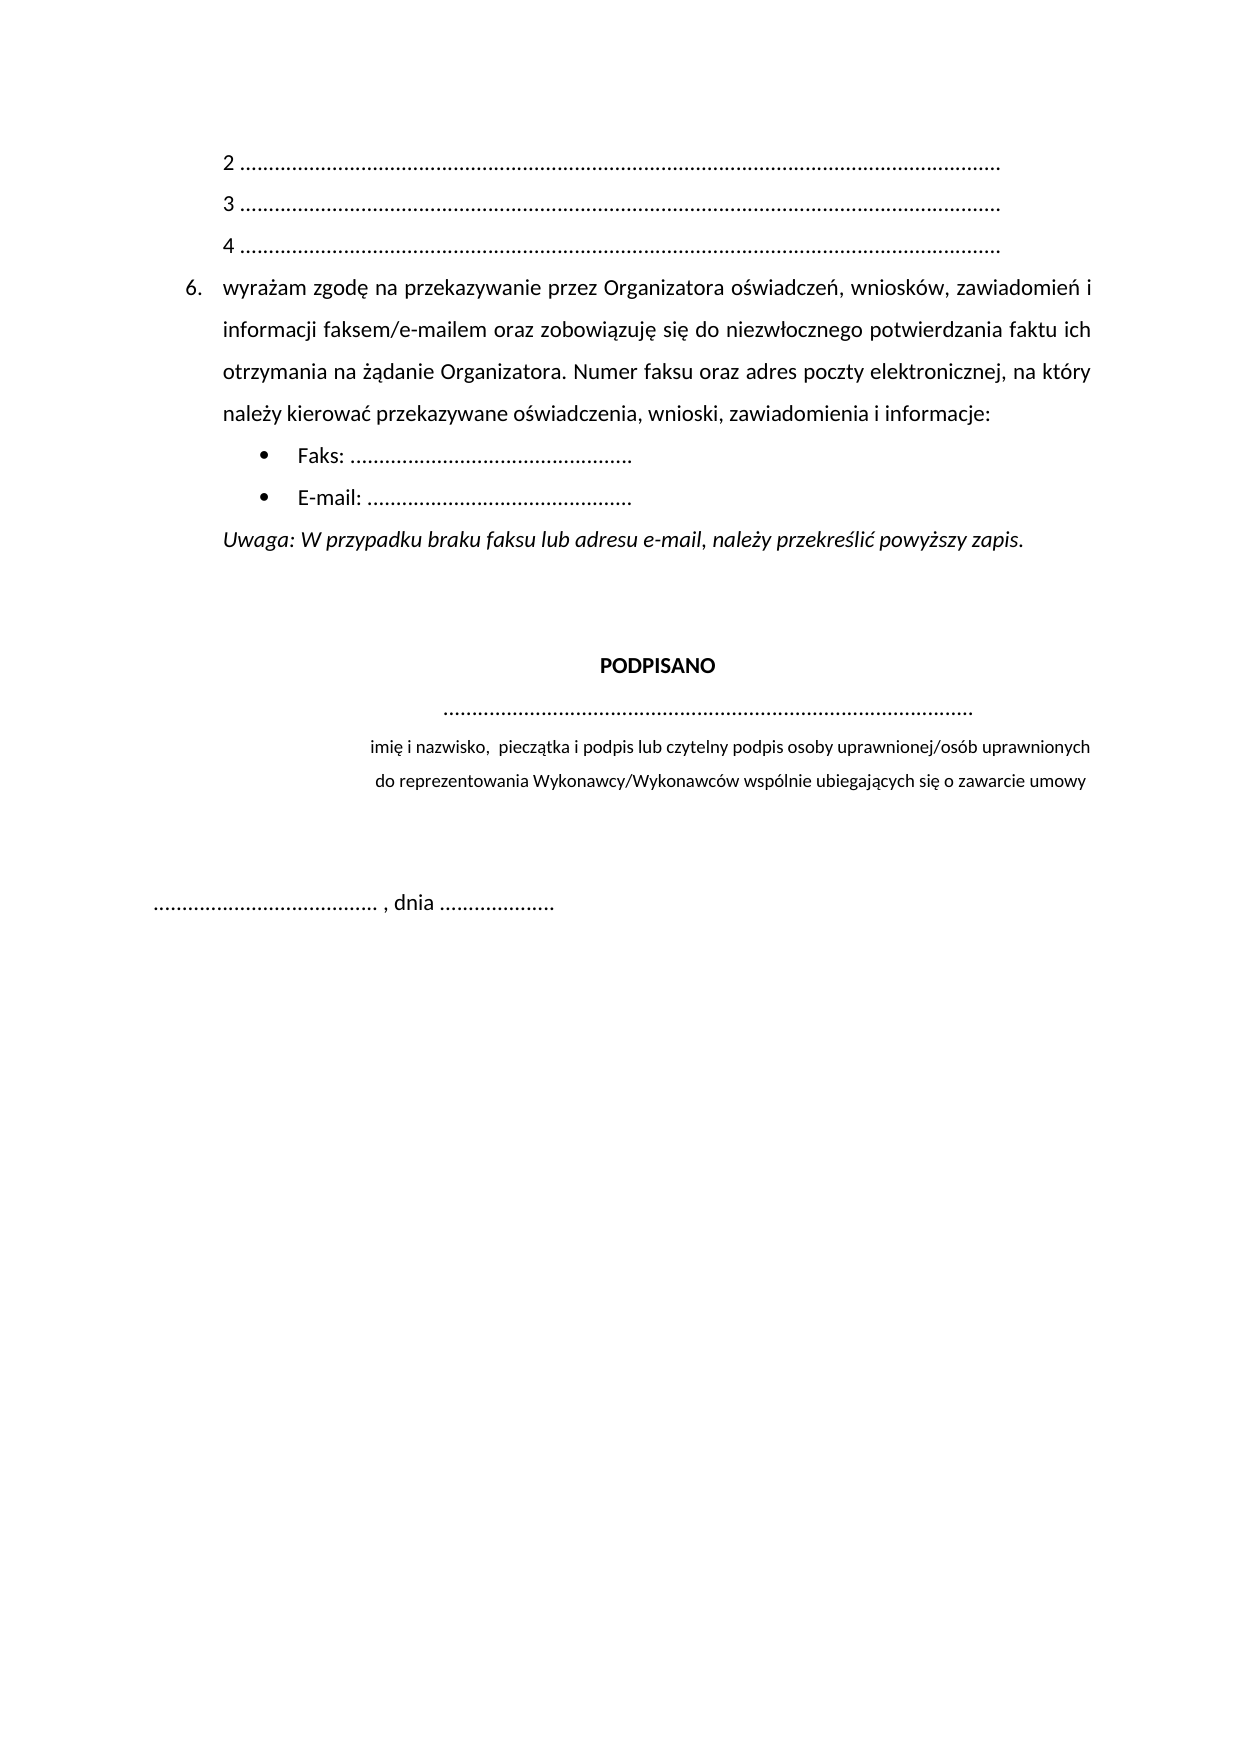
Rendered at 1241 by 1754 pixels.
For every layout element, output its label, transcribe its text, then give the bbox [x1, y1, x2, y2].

list 4 .................................................................................................................................... [223, 232, 1093, 259]
list Uwaga: W przypadku braku faksu lub adresu e-mail, należy przekreślić powyższy zapis. [223, 525, 1093, 553]
list ....................................... , dnia .................... [148, 888, 1093, 916]
list 3 .................................................................................................................................... [223, 189, 1093, 218]
list PODPISANO [223, 651, 1093, 679]
list Faks: ................................................. [260, 441, 1093, 469]
list imię i nazwisko, pieczątka i podpis lub czytelny podpis osoby uprawnionej/osób uprawnionych do reprezentowania Wykonawcy/Wykonawców wspólnie ubiegających się o zawarcie umowy [369, 735, 1093, 793]
list 2 .................................................................................................................................... [223, 148, 1093, 176]
list E-mail: .............................................. [260, 483, 1093, 511]
list ............................................................................................ [369, 693, 1093, 721]
list wyrażam zgodę na przekazywanie przez Organizatora oświadczeń, wniosków, zawiadomień i informacji faksem/e-mailem oraz zobowiązuję się do niezwłocznego potwierdzania faktu ich otrzymania na żądanie Organizatora. Numer faksu oraz adres poczty elektronicznej, na który należy kierować przekazywane oświadczenia, wnioski, zawiadomienia i informacje: [185, 273, 1093, 427]
